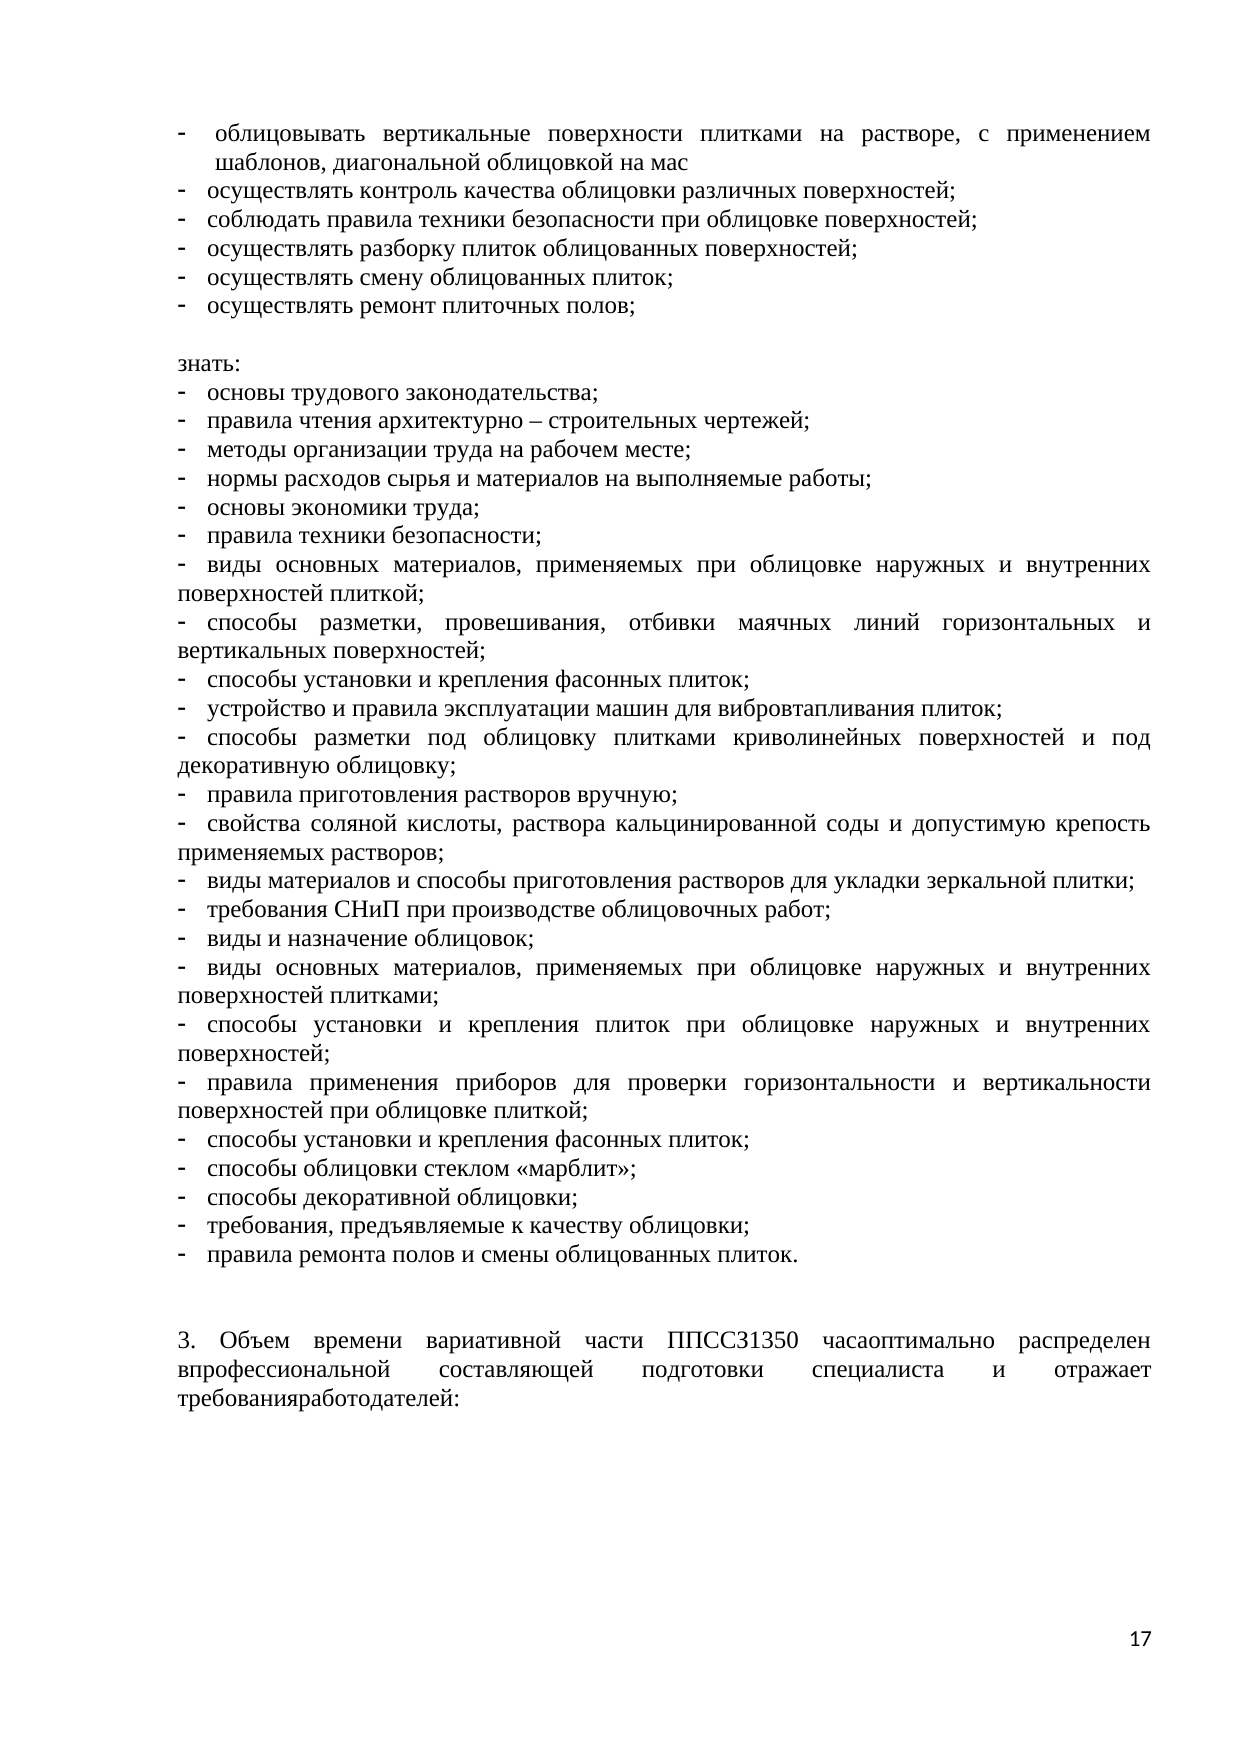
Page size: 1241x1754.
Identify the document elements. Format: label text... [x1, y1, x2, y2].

list основы экономики труда; [177, 492, 1152, 521]
list соблюдать правила техники безопасности при облицовке поверхностей; [177, 204, 1152, 233]
list методы организации труда на рабочем месте; [177, 434, 1152, 463]
list требования, предъявляемые к качеству облицовки; [177, 1211, 1152, 1239]
list виды и назначение облицовок; [177, 923, 1152, 952]
list правила ремонта полов и смены облицованных плиток. [177, 1239, 1152, 1268]
list требования СНиП при производстве облицовочных работ; [177, 894, 1152, 923]
list способы декоративной облицовки; [177, 1182, 1152, 1211]
list правила техники безопасности; [177, 521, 1152, 549]
list виды материалов и способы приготовления растворов для укладки зеркальной плитки; [177, 866, 1152, 894]
list способы установки и крепления фасонных плиток; [177, 664, 1152, 693]
list облицовывать вертикальные поверхности плитками на растворе, с применением шаблонов, диагональной облицовкой на мас [177, 118, 1152, 176]
list осуществлять смену облицованных плиток; [177, 262, 1152, 291]
list основы трудового законодательства; [177, 377, 1152, 406]
list правила применения приборов для проверки горизонтальности и вертикальности поверхностей при облицовке плиткой; [177, 1067, 1152, 1124]
list осуществлять разборку плиток облицованных поверхностей; [177, 233, 1152, 262]
text знать: [177, 348, 1152, 377]
list нормы расходов сырья и материалов на выполняемые работы; [177, 463, 1152, 492]
list виды основных материалов, применяемых при облицовке наружных и внутренних поверхностей плиткой; [177, 549, 1152, 607]
list способы облицовки стеклом «марблит»; [177, 1153, 1152, 1182]
list осуществлять контроль качества облицовки различных поверхностей; [177, 176, 1152, 204]
text 3. Объем времени вариативной части ППССЗ1350 часаоптимально распределен впрофессиональной составляющей подготовки специалиста и отражает требованияработодателей: [177, 1326, 1152, 1412]
list устройство и правила эксплуатации машин для вибровтапливания плиток; [177, 693, 1152, 722]
list правила чтения архитектурно – строительных чертежей; [177, 406, 1152, 434]
list свойства соляной кислоты, раствора кальцинированной соды и допустимую крепость применяемых растворов; [177, 808, 1152, 866]
list виды основных материалов, применяемых при облицовке наружных и внутренних поверхностей плитками; [177, 952, 1152, 1009]
list способы установки и крепления плиток при облицовке наружных и внутренних поверхностей; [177, 1009, 1152, 1067]
list способы установки и крепления фасонных плиток; [177, 1124, 1152, 1153]
list правила приготовления растворов вручную; [177, 779, 1152, 808]
list способы разметки, провешивания, отбивки маячных линий горизонтальных и вертикальных поверхностей; [177, 607, 1152, 664]
list способы разметки под облицовку плитками криволинейных поверхностей и под декоративную облицовку; [177, 722, 1152, 779]
list осуществлять ремонт плиточных полов; [177, 291, 1152, 319]
